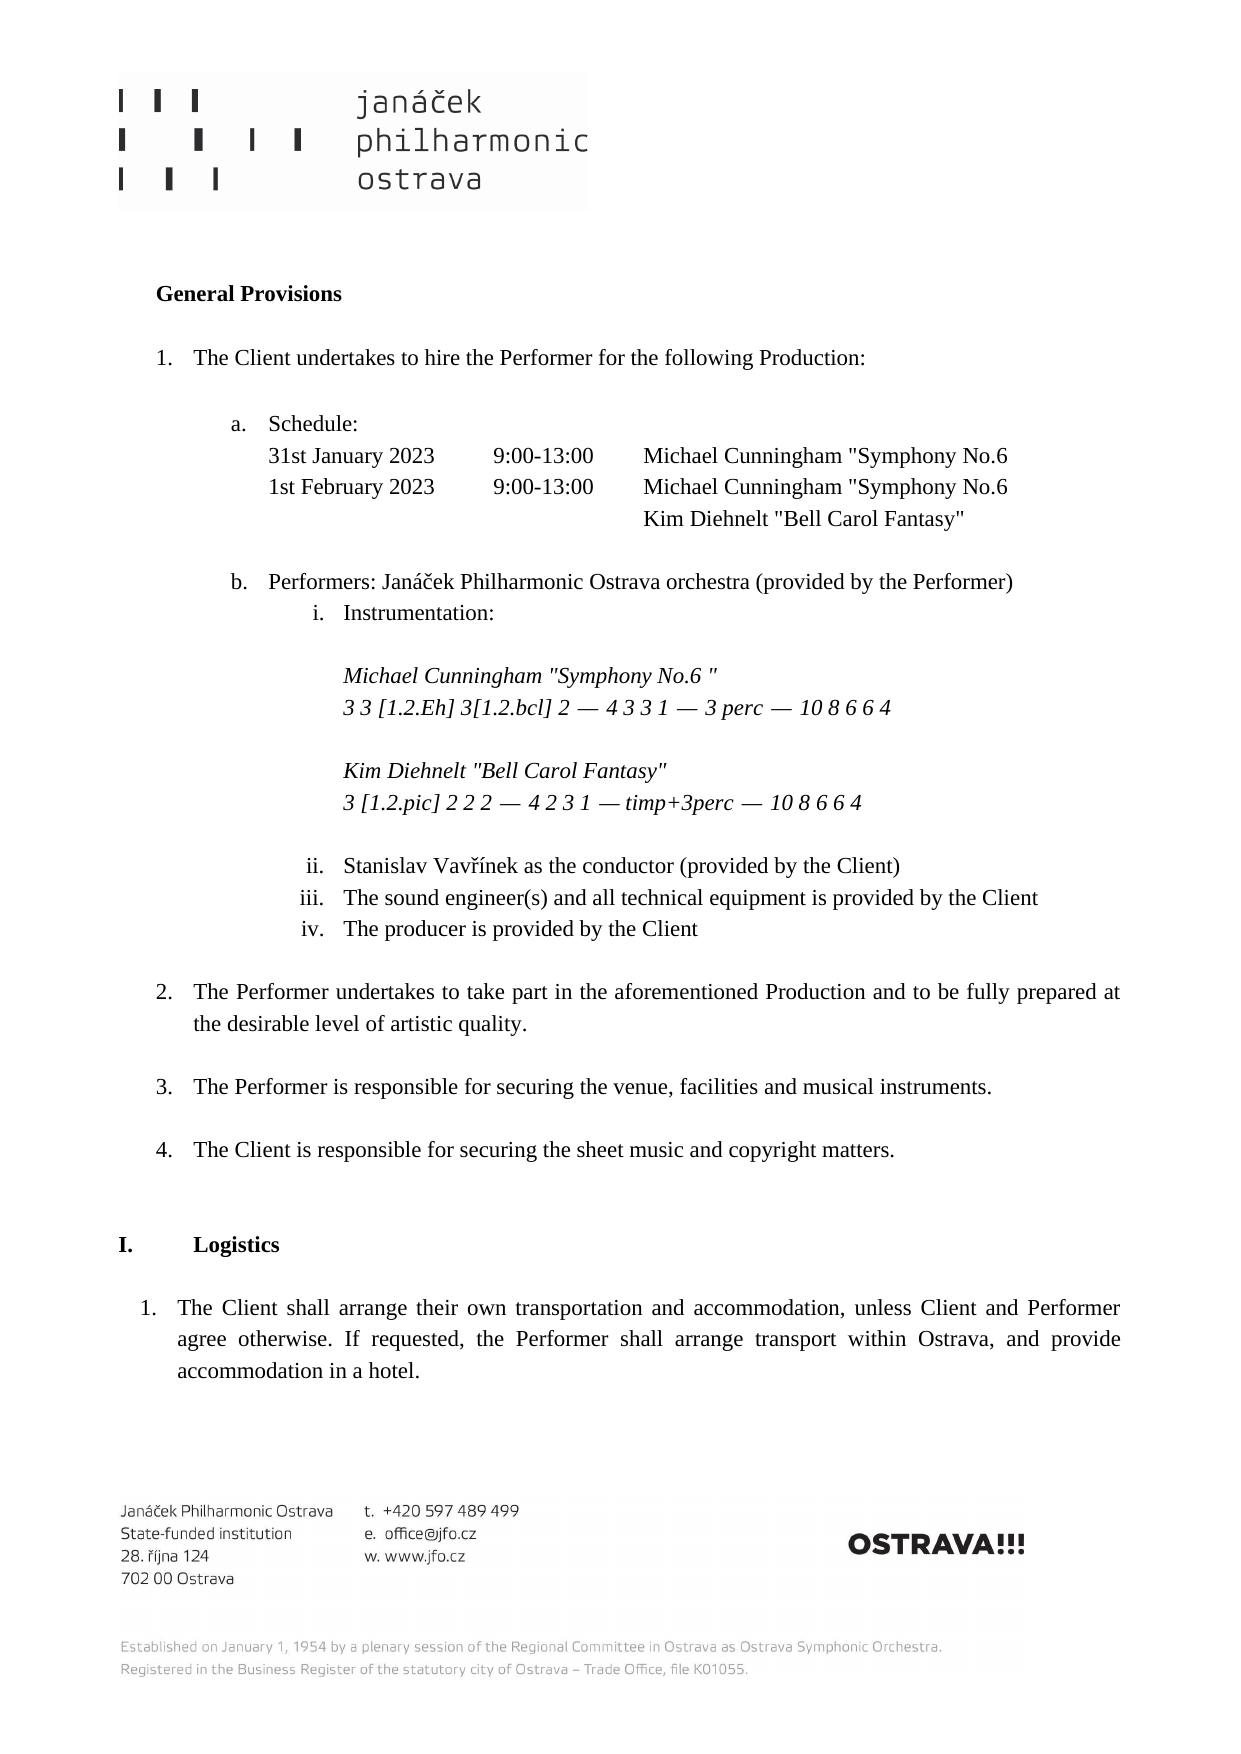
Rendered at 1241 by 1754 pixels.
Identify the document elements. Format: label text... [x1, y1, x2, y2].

text I. Logistics [118, 1231, 1122, 1257]
list The Performer undertakes to take part in the aforementioned Production and to be fully prepared at the desirable level of artistic quality. [156, 978, 1122, 1036]
picture [118, 73, 589, 211]
list The sound engineer(s) and all technical equipment is provided by the Client [324, 883, 1122, 910]
text 31st January 2023 9:00-13:00 Michael Cunningham "Symphony No.6 [193, 442, 1122, 468]
list Performers: Janáček Philharmonic Ostrava orchestra (provided by the Performer) [231, 568, 1122, 594]
list The producer is provided by the Client [324, 915, 1122, 941]
list The Client is responsible for securing the sheet music and copyright matters. [156, 1136, 1122, 1162]
list Stanislav Vavřínek as the conductor (provided by the Client) [324, 852, 1122, 878]
list Instrumentation: [324, 599, 1122, 626]
list Schedule: [231, 410, 1122, 436]
text 1st February 2023 9:00-13:00 Michael Cunningham "Symphony No.6 [193, 473, 1122, 499]
list The Client shall arrange their own transportation and accommodation, unless Client and Performer agree otherwise. If requested, the Performer shall arrange transport within Ostrava, and provide accommodation in a hotel. [139, 1294, 1122, 1383]
list The Client undertakes to hire the Performer for the following Production: [156, 343, 1122, 404]
picture [118, 1491, 1024, 1681]
subtitle General Provisions [118, 280, 1122, 307]
list The Performer is responsible for securing the venue, facilities and musical instruments. [156, 1073, 1122, 1099]
text Michael Cunningham "Symphony No.6 " 3 3 [1.2.Eh] 3[1.2.bcl] 2 — 4 3 3 1 — 3 perc — 10 8 6 6 4 Kim Diehnelt "Bell Carol Fantasy" 3 [1.2.pic] 2 2 2 — 4 2 3 1 — timp+3perc — 10 8 6 6 4 [343, 663, 1122, 815]
text Kim Diehnelt "Bell Carol Fantasy" [643, 505, 1122, 531]
